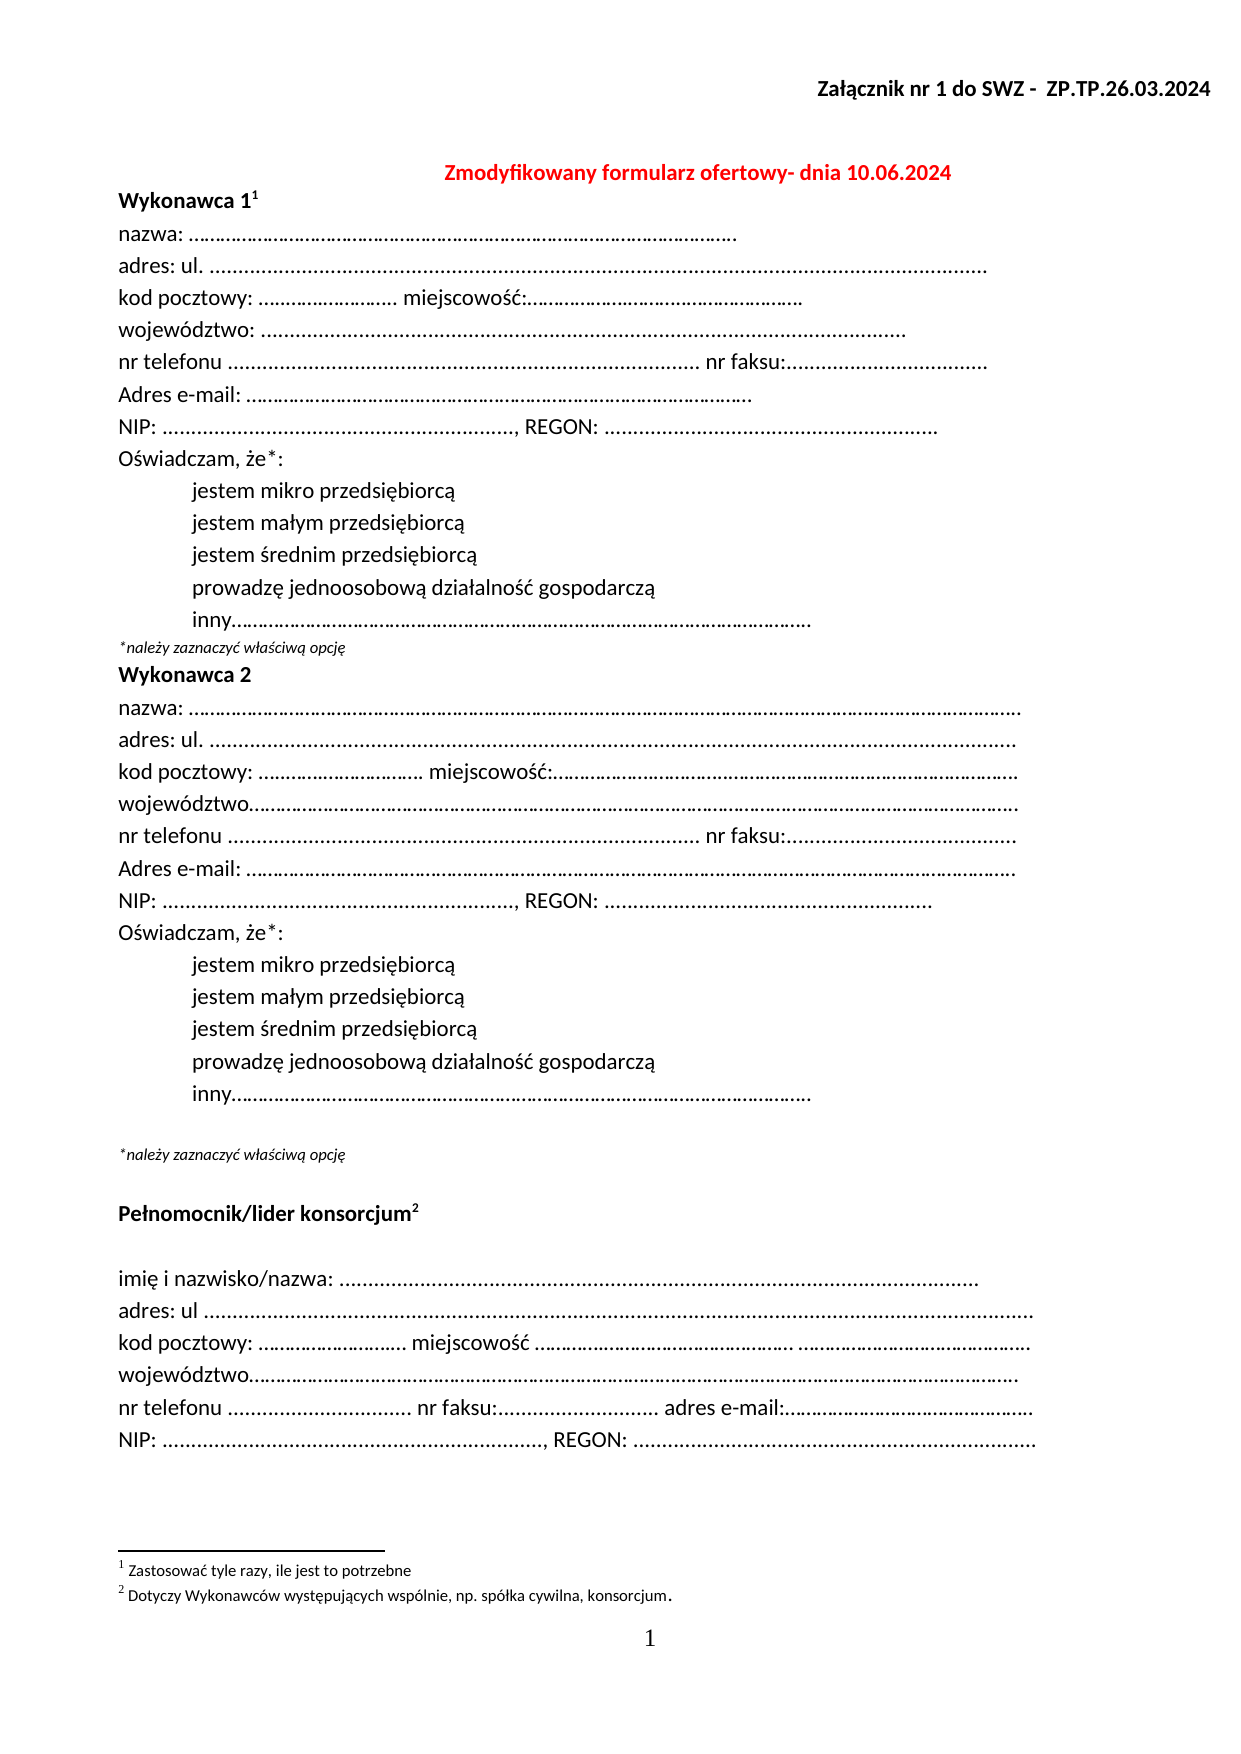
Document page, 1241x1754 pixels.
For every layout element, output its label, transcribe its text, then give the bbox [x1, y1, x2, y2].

text województwo……………………………………………………………………………………………………………………………….. [118, 789, 1181, 817]
text 󠇃jestem małym przedsiębiorcą [118, 982, 1181, 1010]
text Adres e-mail: ……………………………………………………………………………………………………………………………….. [118, 854, 1181, 882]
text Wykonawca 2 [118, 661, 1181, 688]
text 󠇃prowadzę jednoosobową działalność gospodarczą [118, 1047, 1181, 1075]
text kod pocztowy: …..…….………………. miejscowość:……………….…………..………………………………………………. [118, 757, 1181, 785]
text nazwa: ………………………………………………………………………………………….. [118, 219, 1181, 247]
text adres: ul. ............................................................................................................................................ [118, 725, 1181, 753]
text Zmodyfikowany formularz ofertowy- dnia 10.06.2024 [215, 158, 1181, 187]
text 󠇃jestem mikro przedsiębiorcą [118, 950, 1181, 978]
text województwo……………………………………………………………………………………………………………………………….. [118, 1361, 1181, 1388]
text Adres e-mail: …………………………………………………………………………………… [118, 380, 1181, 408]
text 󠇃jestem średnim przedsiębiorcą [118, 541, 1181, 569]
text *należy zaznaczyć właściwą opcję [118, 1144, 1181, 1164]
text 󠇃jestem małym przedsiębiorcą [118, 508, 1181, 536]
text NIP: ............................................................., REGON: .......................................................... [118, 412, 1181, 440]
text Wykonawca 1 [118, 187, 1181, 214]
text NIP: ............................................................., REGON: ......................................................... [118, 886, 1181, 914]
text kod pocztowy: …………………….… miejscowość ………….……………………………… …………………………………….. [118, 1328, 1181, 1356]
text 󠇃jestem średnim przedsiębiorcą [118, 1014, 1181, 1043]
text nazwa: ………………………………………………………………………………………………………………………………………….. [118, 693, 1181, 721]
text adres: ul. ....................................................................................................................................... kod pocztowy: …..…….………….. miejscowość:……………….………..…………………. [118, 251, 1181, 311]
text nr telefonu .................................................................................. nr faksu:........................................ [118, 821, 1181, 849]
text imię i nazwisko/nazwa: ............................................................................................................... [118, 1264, 1181, 1292]
text 󠇃inny……………………………………………………………………………………………….. [118, 605, 1181, 633]
text adres: ul ................................................................................................................................................ [118, 1296, 1181, 1324]
text 󠇃jestem mikro przedsiębiorcą [118, 476, 1181, 504]
text Pełnomocnik/lider konsorcjum [118, 1199, 1181, 1228]
text województwo: ................................................................................................................ [118, 315, 1181, 343]
text Oświadczam, że*: [118, 444, 1181, 472]
text nr telefonu .................................................................................. nr faksu:................................... [118, 347, 1181, 376]
text nr telefonu ................................ nr faksu:............................ adres e-mail:……………………………………….. [118, 1393, 1181, 1421]
text 󠇃inny……………………………………………………………………………………………….. [118, 1079, 1181, 1107]
text NIP: .................................................................., REGON: ...................................................................... [118, 1425, 1181, 1453]
text Oświadczam, że*: [118, 918, 1181, 946]
text 󠇃prowadzę jednoosobową działalność gospodarczą [118, 573, 1181, 601]
text *należy zaznaczyć właściwą opcję [118, 637, 1181, 657]
